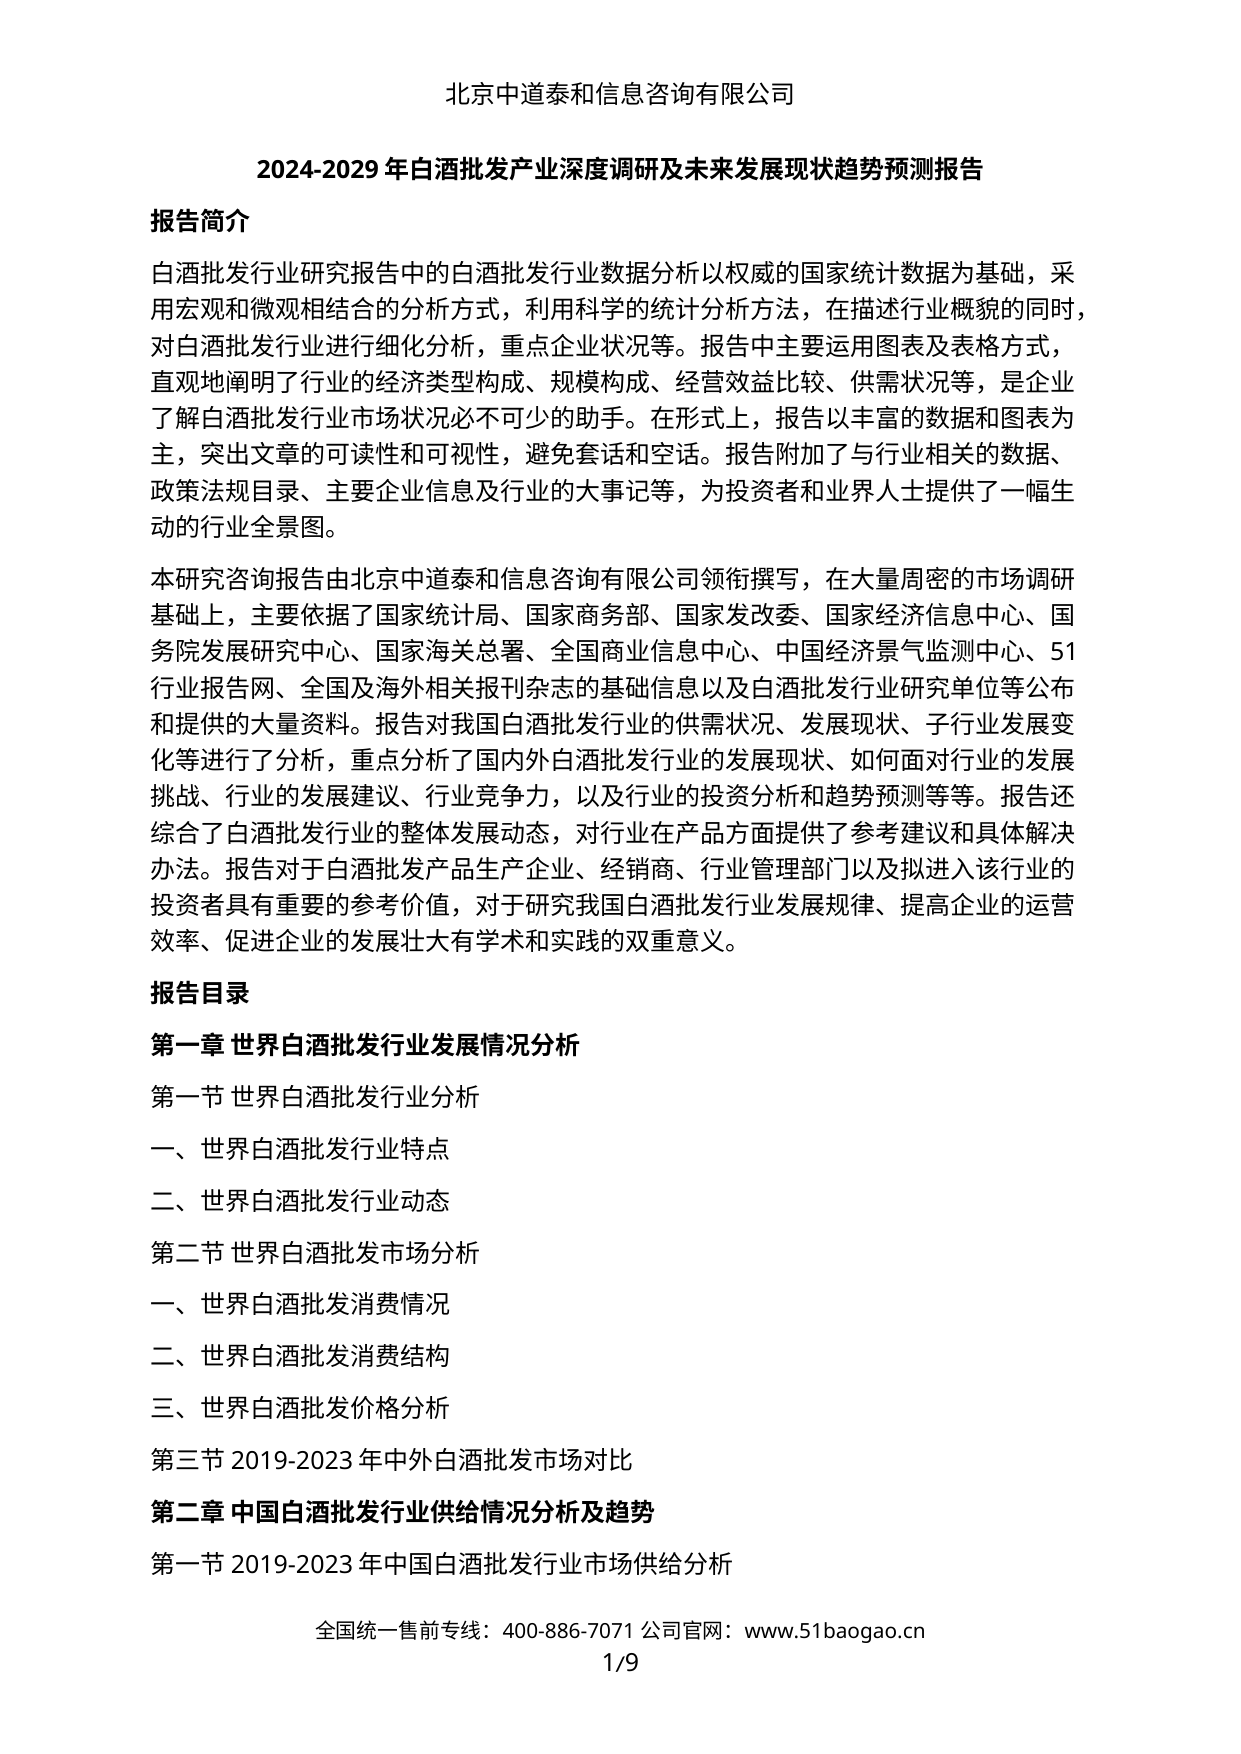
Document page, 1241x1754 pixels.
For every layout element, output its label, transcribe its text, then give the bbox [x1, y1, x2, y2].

text 2024-2029年白酒批发产业深度调研及未来发展现状趋势预测报告 [150, 150, 1090, 186]
text 白酒批发行业研究报告中的白酒批发行业数据分析以权威的国家统计数据为基础，采用宏观和微观相结合的分析方式，利用科学的统计分析方法，在描述行业概貌的同时，对白酒批发行业进行细化分析，重点企业状况等。报告中主要运用图表及表格方式，直观地阐明了行业的经济类型构成、规模构成、经营效益比较、供需状况等，是企业了解白酒批发行业市场状况必不可少的助手。在形式上，报告以丰富的数据和图表为主，突出文章的可读性和可视性，避免套话和空话。报告附加了与行业相关的数据、政策法规目录、主要企业信息及行业的大事记等，为投资者和业界人士提供了一幅生动的行业全景图。 [150, 254, 1090, 544]
text 报告目录 [150, 974, 1090, 1010]
text 第二节 世界白酒批发市场分析 [150, 1233, 1090, 1269]
text 第一章 世界白酒批发行业发展情况分析 [150, 1026, 1090, 1062]
text 二、世界白酒批发消费结构 [150, 1337, 1090, 1373]
text 三、世界白酒批发价格分析 [150, 1389, 1090, 1425]
text 一、世界白酒批发行业特点 [150, 1129, 1090, 1166]
text 第二章 中国白酒批发行业供给情况分析及趋势 [150, 1492, 1090, 1529]
text 报告简介 [150, 202, 1090, 238]
text 第一节 2019-2023年中国白酒批发行业市场供给分析 [150, 1544, 1090, 1581]
text 二、世界白酒批发行业动态 [150, 1181, 1090, 1217]
text 一、世界白酒批发消费情况 [150, 1285, 1090, 1321]
text 本研究咨询报告由北京中道泰和信息咨询有限公司领衔撰写，在大量周密的市场调研基础上，主要依据了国家统计局、国家商务部、国家发改委、国家经济信息中心、国务院发展研究中心、国家海关总署、全国商业信息中心、中国经济景气监测中心、51行业报告网、全国及海外相关报刊杂志的基础信息以及白酒批发行业研究单位等公布和提供的大量资料。报告对我国白酒批发行业的供需状况、发展现状、子行业发展变化等进行了分析，重点分析了国内外白酒批发行业的发展现状、如何面对行业的发展挑战、行业的发展建议、行业竞争力，以及行业的投资分析和趋势预测等等。报告还综合了白酒批发行业的整体发展动态，对行业在产品方面提供了参考建议和具体解决办法。报告对于白酒批发产品生产企业、经销商、行业管理部门以及拟进入该行业的投资者具有重要的参考价值，对于研究我国白酒批发行业发展规律、提高企业的运营效率、促进企业的发展壮大有学术和实践的双重意义。 [150, 559, 1090, 958]
text 第三节 2019-2023年中外白酒批发市场对比 [150, 1441, 1090, 1477]
text 第一节 世界白酒批发行业分析 [150, 1077, 1090, 1114]
